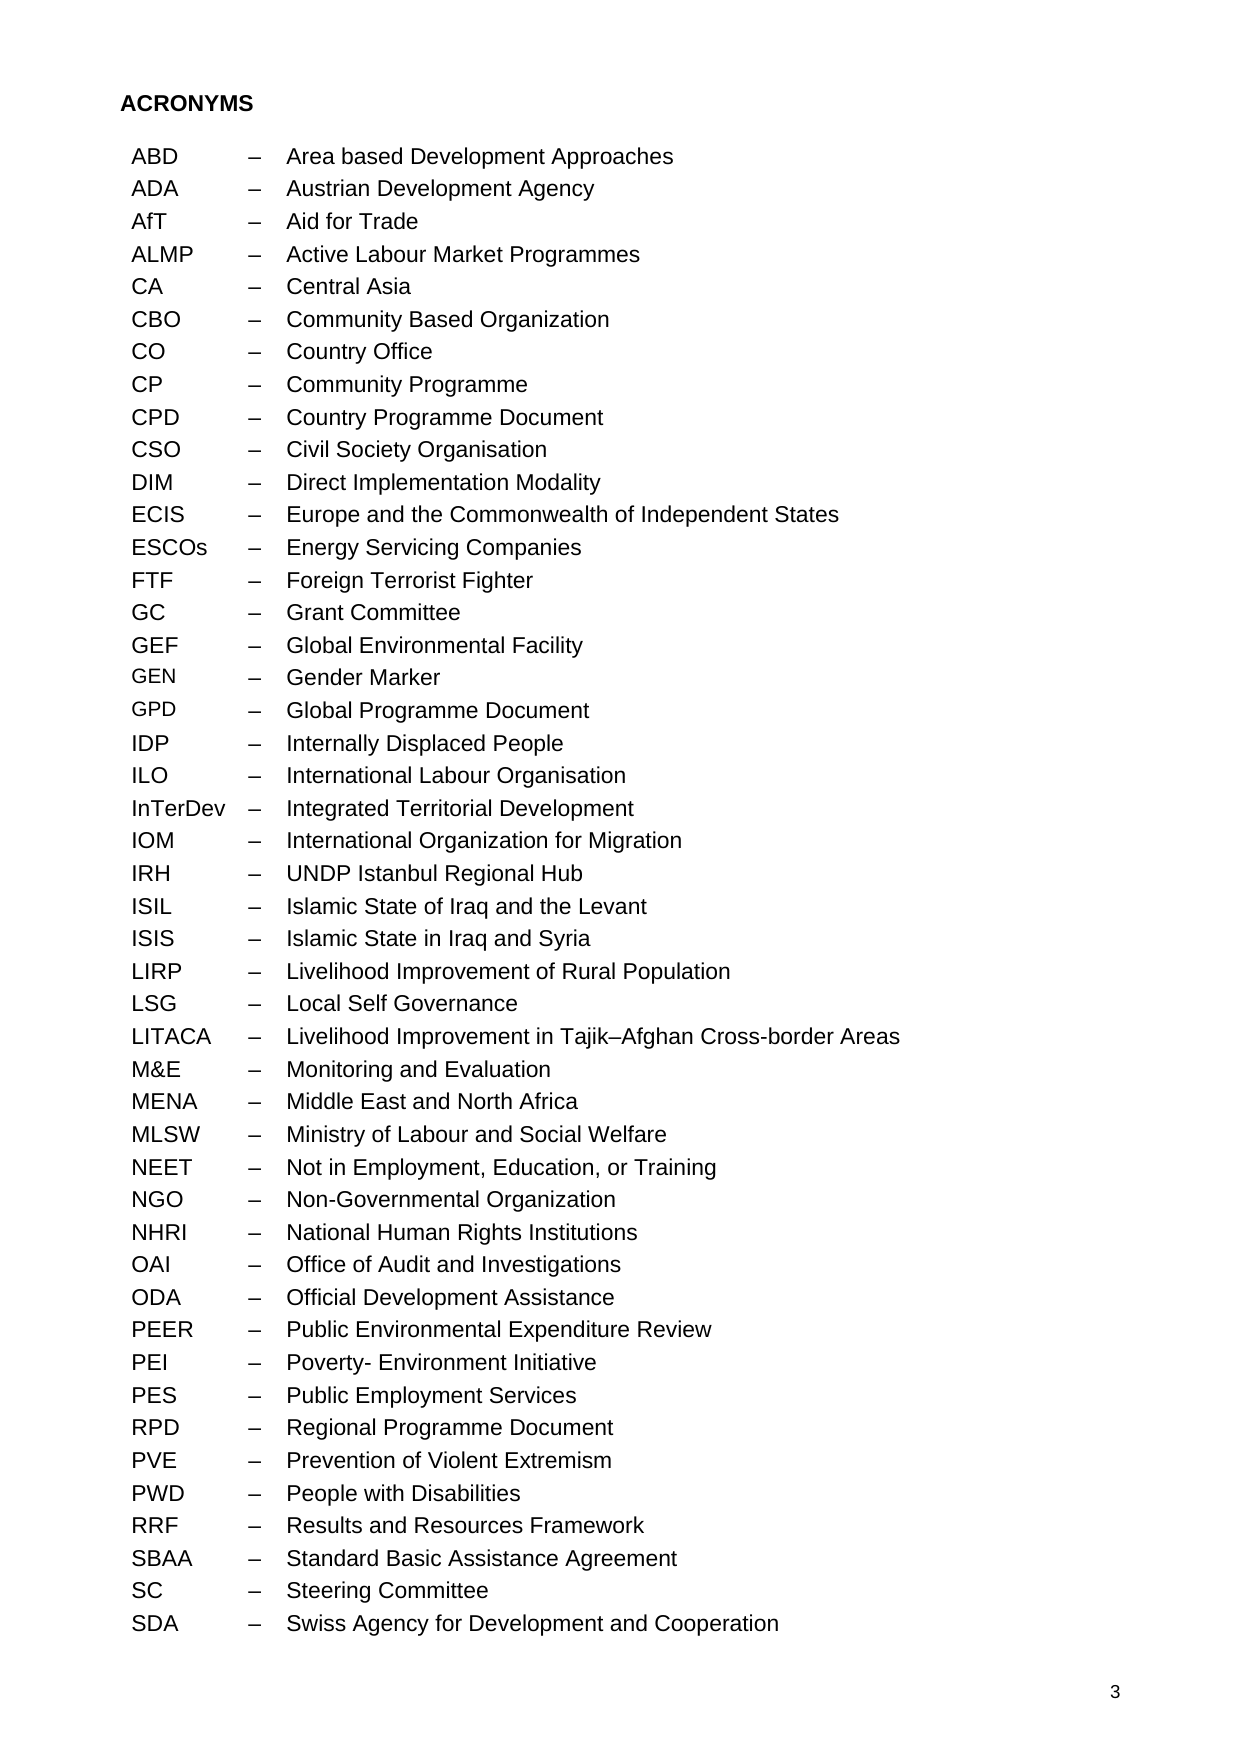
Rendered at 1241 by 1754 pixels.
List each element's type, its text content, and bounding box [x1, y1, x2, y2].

table_cell Community Based Organization [275, 306, 1058, 338]
table_cell NGO [120, 1186, 237, 1219]
table_cell Middle East and North Africa [275, 1088, 1058, 1121]
table_cell – [237, 371, 275, 403]
table_cell – [237, 1382, 275, 1414]
table_cell OAI [120, 1251, 237, 1284]
table_cell – [237, 958, 275, 990]
table_cell Prevention of Violent Extremism [275, 1447, 1058, 1479]
table_cell – [237, 730, 275, 762]
table_cell – [237, 925, 275, 958]
table_cell – [237, 860, 275, 893]
table_cell Monitoring and Evaluation [275, 1056, 1058, 1088]
table_cell Integrated Territorial Development [275, 795, 1058, 827]
table_cell People with Disabilities [275, 1480, 1058, 1512]
table_cell – [237, 1512, 275, 1545]
table_cell RPD [120, 1414, 237, 1447]
table_cell MLSW [120, 1121, 237, 1153]
table_cell International Organization for Migration [275, 828, 1058, 860]
table_cell SC [120, 1577, 237, 1610]
table_cell RRF [120, 1512, 237, 1545]
table_cell Country Programme Document [275, 404, 1058, 436]
table_cell M&E [120, 1056, 237, 1088]
table_cell Livelihood Improvement of Rural Population [275, 958, 1058, 990]
table_cell Islamic State of Iraq and the Levant [275, 893, 1058, 925]
table_cell ECIS [120, 501, 237, 534]
table_cell National Human Rights Institutions [275, 1219, 1058, 1251]
table_cell – [237, 1414, 275, 1447]
table_header ABD [120, 143, 237, 175]
table_cell GEN [120, 664, 237, 697]
table_cell – [237, 436, 275, 469]
table_cell – [237, 1610, 275, 1642]
table_cell InTerDev [120, 795, 237, 827]
table_cell SDA [120, 1610, 237, 1642]
table_cell Non-Governmental Organization [275, 1186, 1058, 1219]
table_cell Office of Audit and Investigations [275, 1251, 1058, 1284]
table_cell CBO [120, 306, 237, 338]
table_cell Community Programme [275, 371, 1058, 403]
table_cell Global Environmental Facility [275, 632, 1058, 664]
table_cell PWD [120, 1480, 237, 1512]
table_cell Public Employment Services [275, 1382, 1058, 1414]
table_cell Public Environmental Expenditure Review [275, 1316, 1058, 1349]
table_cell NEET [120, 1154, 237, 1186]
table_cell – [237, 599, 275, 632]
table_cell – [237, 1251, 275, 1284]
table_cell – [237, 306, 275, 338]
table_cell – [237, 1447, 275, 1479]
table_cell – [237, 1316, 275, 1349]
table_cell ILO [120, 762, 237, 795]
table_cell – [237, 1349, 275, 1382]
table_cell ALMP [120, 241, 237, 273]
table_cell – [237, 1480, 275, 1512]
table_cell Regional Programme Document [275, 1414, 1058, 1447]
table_cell Poverty- Environment Initiative [275, 1349, 1058, 1382]
table_cell Standard Basic Assistance Agreement [275, 1545, 1058, 1577]
table_cell – [237, 1284, 275, 1316]
table_cell FTF [120, 567, 237, 599]
table_cell Internally Displaced People [275, 730, 1058, 762]
table_cell Civil Society Organisation [275, 436, 1058, 469]
table_cell ISIL [120, 893, 237, 925]
table_cell – [237, 632, 275, 664]
table_cell IOM [120, 828, 237, 860]
table_cell MENA [120, 1088, 237, 1121]
table_cell – [237, 893, 275, 925]
table_cell – [237, 338, 275, 371]
table_cell Global Programme Document [275, 697, 1058, 729]
table_cell Livelihood Improvement in Tajik–Afghan Cross-border Areas [275, 1023, 1058, 1056]
table_cell – [237, 1088, 275, 1121]
table_cell – [237, 567, 275, 599]
table_cell Energy Servicing Companies [275, 534, 1058, 567]
table_cell GPD [120, 697, 237, 729]
table_cell Austrian Development Agency [275, 175, 1058, 208]
table_cell Islamic State in Iraq and Syria [275, 925, 1058, 958]
table_cell Swiss Agency for Development and Cooperation [275, 1610, 1058, 1642]
table_cell ADA [120, 175, 237, 208]
table_cell PEI [120, 1349, 237, 1382]
table_cell Not in Employment, Education, or Training [275, 1154, 1058, 1186]
table_cell – [237, 469, 275, 501]
table_cell ISIS [120, 925, 237, 958]
table_cell CO [120, 338, 237, 371]
table_cell – [237, 1577, 275, 1610]
table_cell Foreign Terrorist Fighter [275, 567, 1058, 599]
table_cell Ministry of Labour and Social Welfare [275, 1121, 1058, 1153]
table_cell – [237, 762, 275, 795]
table_cell – [237, 241, 275, 273]
table_cell GC [120, 599, 237, 632]
table_cell IDP [120, 730, 237, 762]
table_cell PES [120, 1382, 237, 1414]
table_cell NHRI [120, 1219, 237, 1251]
table_cell Gender Marker [275, 664, 1058, 697]
table_cell Country Office [275, 338, 1058, 371]
table_cell IRH [120, 860, 237, 893]
table_cell – [237, 1056, 275, 1088]
table_cell PVE [120, 1447, 237, 1479]
table_cell – [237, 273, 275, 306]
table_cell LIRP [120, 958, 237, 990]
table_cell AfT [120, 208, 237, 241]
table_cell – [237, 1121, 275, 1153]
table_cell PEER [120, 1316, 237, 1349]
table_cell – [237, 1545, 275, 1577]
table_cell – [237, 795, 275, 827]
table_cell – [237, 990, 275, 1023]
table_cell CP [120, 371, 237, 403]
table_cell CPD [120, 404, 237, 436]
table_cell – [237, 1154, 275, 1186]
table_cell – [237, 697, 275, 729]
table_cell GEF [120, 632, 237, 664]
table_cell – [237, 534, 275, 567]
table_cell International Labour Organisation [275, 762, 1058, 795]
table_cell SBAA [120, 1545, 237, 1577]
table_cell Europe and the Commonwealth of Independent States [275, 501, 1058, 534]
table_cell CA [120, 273, 237, 306]
table_cell – [237, 175, 275, 208]
table_cell – [237, 501, 275, 534]
table_cell LSG [120, 990, 237, 1023]
table_cell Steering Committee [275, 1577, 1058, 1610]
table_cell Active Labour Market Programmes [275, 241, 1058, 273]
table_cell – [237, 1219, 275, 1251]
table_cell – [237, 404, 275, 436]
table_cell ODA [120, 1284, 237, 1316]
table_cell Local Self Governance [275, 990, 1058, 1023]
table_cell Results and Resources Framework [275, 1512, 1058, 1545]
table_cell – [237, 828, 275, 860]
table_cell – [237, 664, 275, 697]
table_cell – [237, 1186, 275, 1219]
table_header Area based Development Approaches [275, 143, 1058, 175]
table_cell Central Asia [275, 273, 1058, 306]
table_cell Grant Committee [275, 599, 1058, 632]
table_cell Direct Implementation Modality [275, 469, 1058, 501]
table_cell – [237, 208, 275, 241]
table_cell LITACA [120, 1023, 237, 1056]
table_cell CSO [120, 436, 237, 469]
table_cell DIM [120, 469, 237, 501]
table_cell – [237, 1023, 275, 1056]
table_cell ESCOs [120, 534, 237, 567]
table_cell Aid for Trade [275, 208, 1058, 241]
table_cell Official Development Assistance [275, 1284, 1058, 1316]
text ACRONYMS [120, 90, 1120, 116]
table_header – [237, 143, 275, 175]
table_cell UNDP Istanbul Regional Hub [275, 860, 1058, 893]
